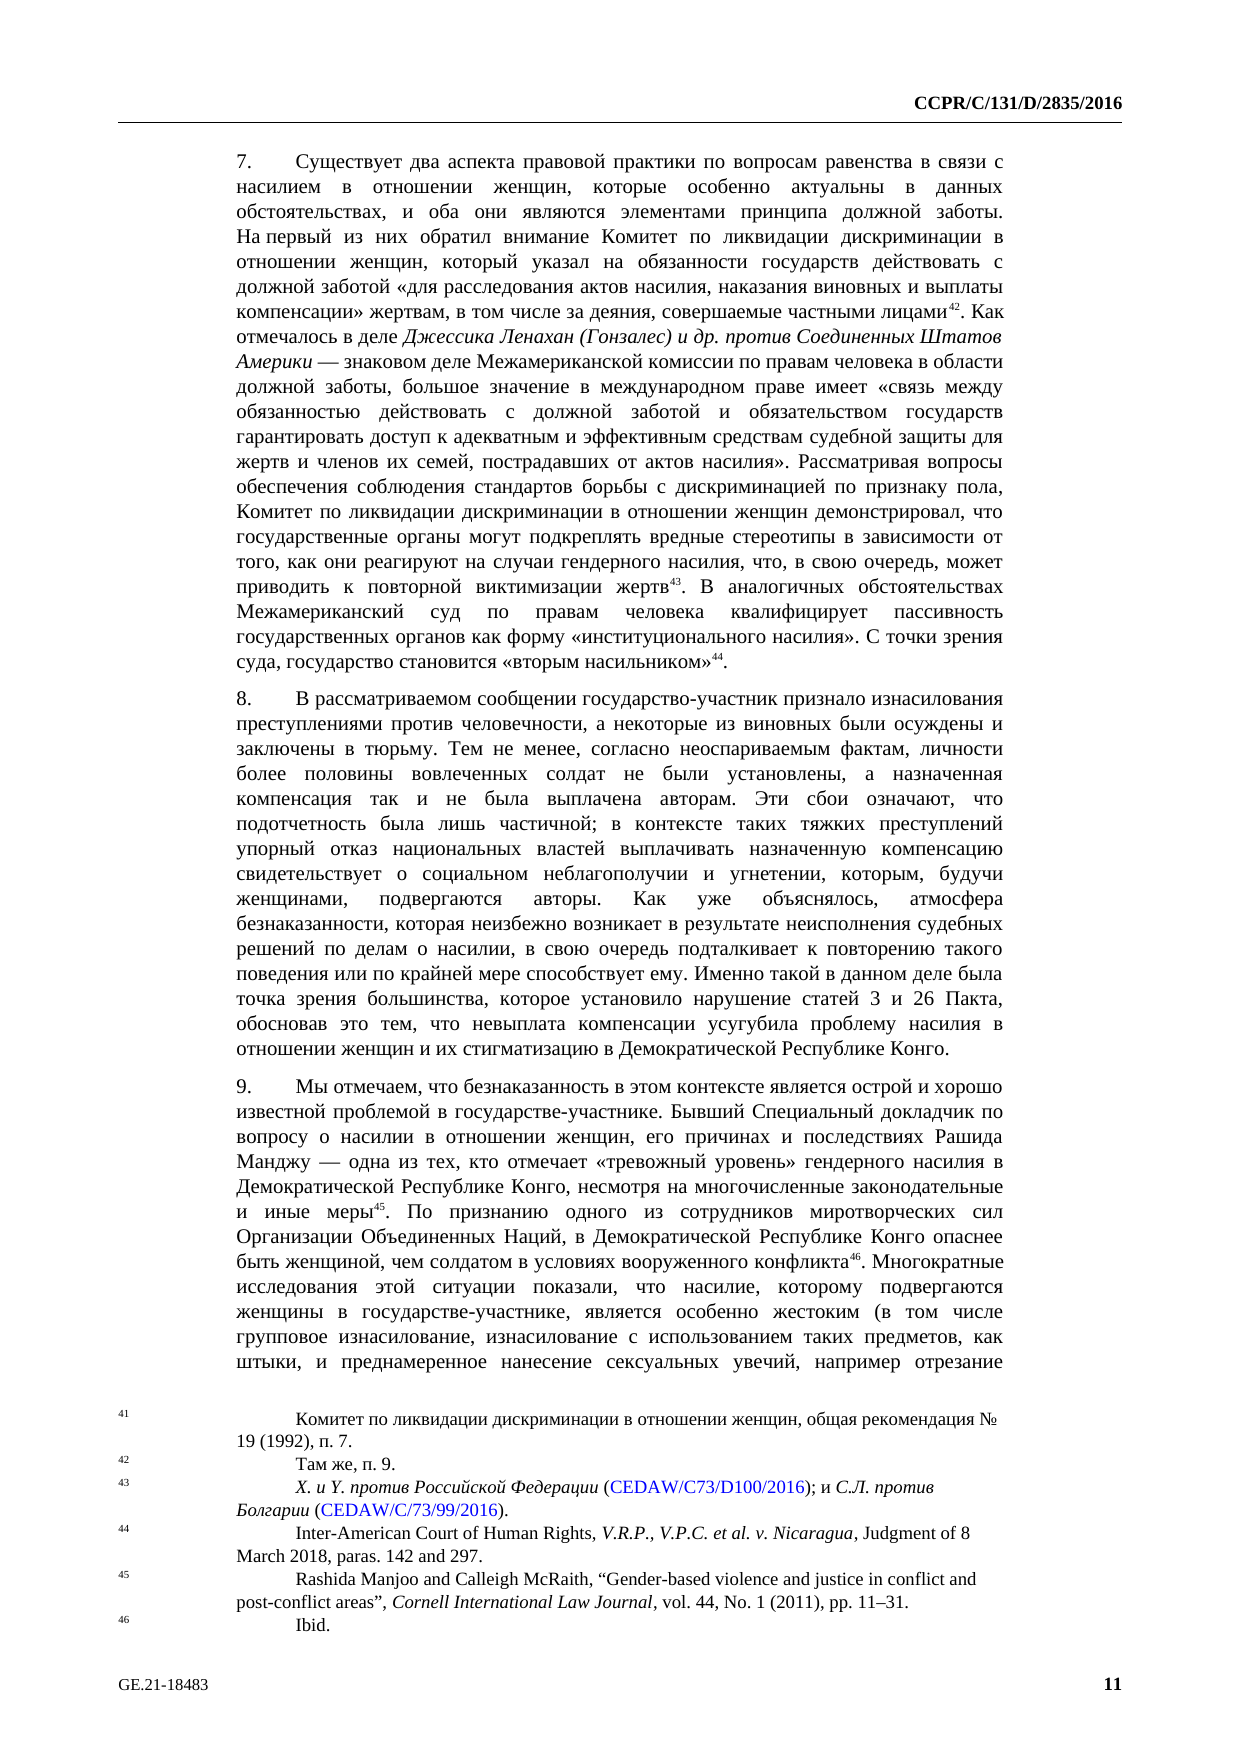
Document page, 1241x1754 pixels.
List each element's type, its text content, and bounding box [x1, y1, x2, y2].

text 8. В рассматриваемом сообщении государство-участник признало изнасилования преступлениями против человечности, а некоторые из виновных были осуждены и заключены в тюрьму. Тем не менее, согласно неоспариваемым фактам, личности более половины вовлеченных солдат не были установлены, а назначенная компенсация так и не была выплачена авторам. Эти сбои означают, что подотчетность была лишь частичной; в контексте таких тяжких преступлений упорный отказ национальных властей выплачивать назначенную компенсацию свидетельствует о социальном неблагополучии и угнетении, которым, будучи женщинами, подвергаются авторы. Как уже объяснялось, атмосфера безнаказанности, которая неизбежно возникает в результате неисполнения судебных решений по делам о насилии, в свою очередь подталкивает к повторению такого поведения или по крайней мере способствует ему. Именно такой в данном деле была точка зрения большинства, которое установило нарушение статей 3 и 26 Пакта, обосновав это тем, что невыплата компенсации усугубила проблему насилия в отношении женщин и их стигматизацию в Демократической Республике Конго. [236, 685, 1004, 1060]
text 7. Существует два аспекта правовой практики по вопросам равенства в связи с насилием в отношении женщин, которые особенно актуальны в данных обстоятельствах, и оба они являются элементами принципа должной заботы. На первый из них обратил внимание Комитет по ликвидации дискриминации в отношении женщин, который указал на обязанности государств действовать с должной заботой «для расследования актов насилия, наказания виновных и выплаты компенсации» жертвам, в том числе за деяния, совершаемые частными лицами. Как отмечалось в деле Джессика Ленахан (Гонзалес) и др. против Соединенных Штатов Америки — знаковом деле Межамериканской комиссии по правам человека в области должной заботы, большое значение в международном праве имеет «связь между обязанностью действовать с должной заботой и обязательством государств гарантировать доступ к адекватным и эффективным средствам судебной защиты для жертв и членов их семей, пострадавших от актов насилия». Рассматривая вопросы обеспечения соблюдения стандартов борьбы с дискриминацией по признаку пола, Комитет по ликвидации дискриминации в отношении женщин демонстрировал, что государственные органы могут подкреплять вредные стереотипы в зависимости от того, как они реагируют на случаи гендерного насилия, что, в свою очередь, может приводить к повторной виктимизации жертв. В аналогичных обстоятельствах Межамериканский суд по правам человека квалифицирует пассивность государственных органов как форму «институционального насилия». С точки зрения суда, государство становится «вторым насильником». [236, 148, 1004, 673]
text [236, 1073, 1004, 1373]
